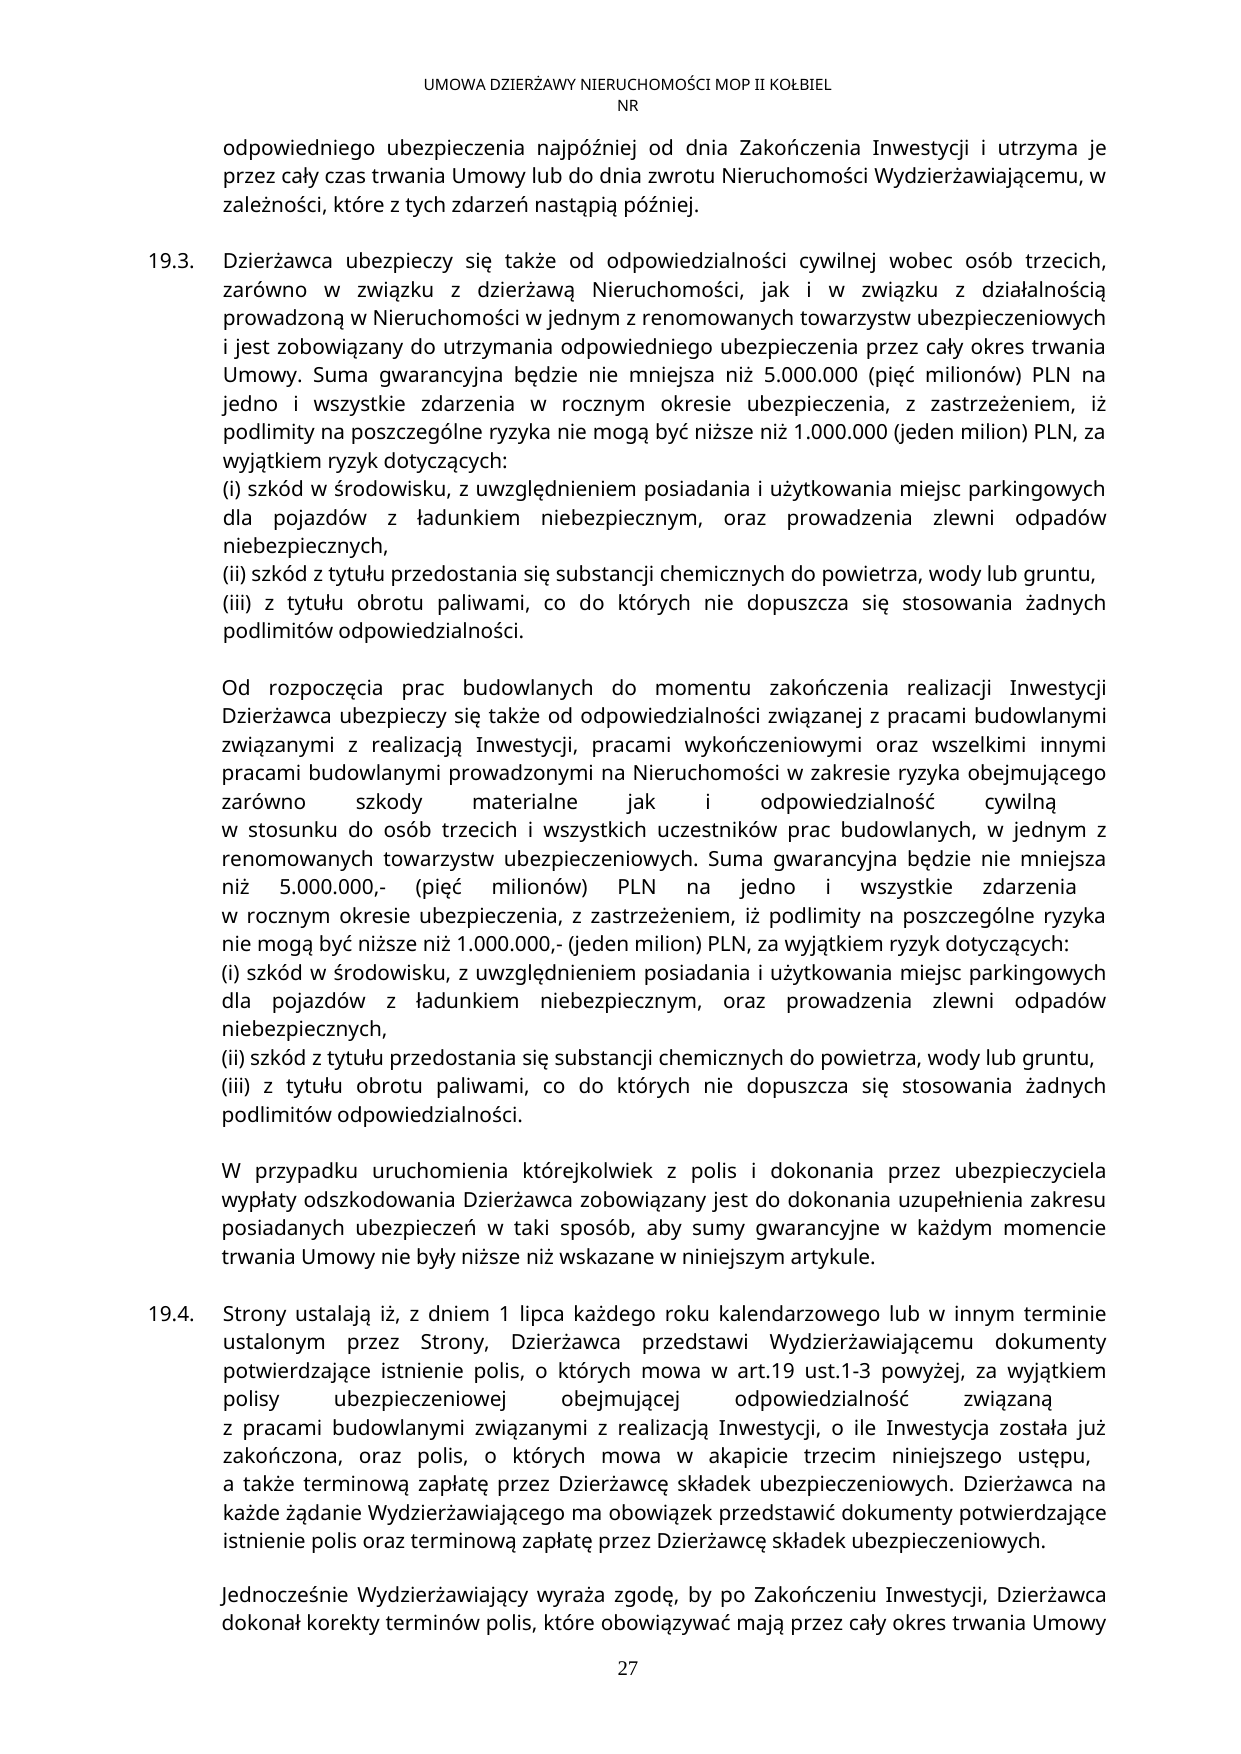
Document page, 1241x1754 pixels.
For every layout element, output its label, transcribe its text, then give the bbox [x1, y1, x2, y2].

list Dzierżawca ubezpieczy się także od odpowiedzialności cywilnej wobec osób trzecich, zarówno w związku z dzierżawą Nieruchomości, jak i w związku z działalnością prowadzoną w Nieruchomości w jednym z renomowanych towarzystw ubezpieczeniowych i jest zobowiązany do utrzymania odpowiedniego ubezpieczenia przez cały okres trwania Umowy. Suma gwarancyjna będzie nie mniejsza niż 5.000.000 (pięć milionów) PLN na jedno i wszystkie zdarzenia w rocznym okresie ubezpieczenia, z zastrzeżeniem, iż podlimity na poszczególne ryzyka nie mogą być niższe niż 1.000.000 (jeden milion) PLN, za wyjątkiem ryzyk dotyczących: (i) szkód w środowisku, z uwzględnieniem posiadania i użytkowania miejsc parkingowych dla pojazdów z ładunkiem niebezpiecznym, oraz prowadzenia zlewni odpadów niebezpiecznych, (ii) szkód z tytułu przedostania się substancji chemicznych do powietrza, wody lub gruntu, (iii) z tytułu obrotu paliwami, co do których nie dopuszcza się stosowania żadnych podlimitów odpowiedzialności. [148, 247, 1107, 645]
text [221, 1580, 1107, 1637]
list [148, 133, 1107, 218]
list Strony ustalają iż, z dniem 1 lipca każdego roku kalendarzowego lub w innym terminie ustalonym przez Strony, Dzierżawca przedstawi Wydzierżawiającemu dokumenty potwierdzające istnienie polis, o których mowa w art.19 ust.1-3 powyżej, za wyjątkiem polisy ubezpieczeniowej obejmującej odpowiedzialność związaną z pracami budowlanymi związanymi z realizacją Inwestycji, o ile Inwestycja została już zakończona, oraz polis, o których mowa w akapicie trzecim niniejszego ustępu, a także terminową zapłatę przez Dzierżawcę składek ubezpieczeniowych. Dzierżawca na każde żądanie Wydzierżawiającego ma obowiązek przedstawić dokumenty potwierdzające istnienie polis oraz terminową zapłatę przez Dzierżawcę składek ubezpieczeniowych. [148, 1299, 1107, 1555]
text W przypadku uruchomienia którejkolwiek z polis i dokonania przez ubezpieczyciela wypłaty odszkodowania Dzierżawca zobowiązany jest do dokonania uzupełnienia zakresu posiadanych ubezpieczeń w taki sposób, aby sumy gwarancyjne w każdym momencie trwania Umowy nie były niższe niż wskazane w niniejszym artykule. [221, 1157, 1107, 1270]
text Od rozpoczęcia prac budowlanych do momentu zakończenia realizacji Inwestycji Dzierżawca ubezpieczy się także od odpowiedzialności związanej z pracami budowlanymi związanymi z realizacją Inwestycji, pracami wykończeniowymi oraz wszelkimi innymi pracami budowlanymi prowadzonymi na Nieruchomości w zakresie ryzyka obejmującego zarówno szkody materialne jak i odpowiedzialność cywilną w stosunku do osób trzecich i wszystkich uczestników prac budowlanych, w jednym z renomowanych towarzystw ubezpieczeniowych. Suma gwarancyjna będzie nie mniejsza niż 5.000.000,- (pięć milionów) PLN na jedno i wszystkie zdarzenia w rocznym okresie ubezpieczenia, z zastrzeżeniem, iż podlimity na poszczególne ryzyka nie mogą być niższe niż 1.000.000,- (jeden milion) PLN, za wyjątkiem ryzyk dotyczących: (i) szkód w środowisku, z uwzględnieniem posiadania i użytkowania miejsc parkingowych dla pojazdów z ładunkiem niebezpiecznym, oraz prowadzenia zlewni odpadów niebezpiecznych, (ii) szkód z tytułu przedostania się substancji chemicznych do powietrza, wody lub gruntu, (iii) z tytułu obrotu paliwami, co do których nie dopuszcza się stosowania żadnych podlimitów odpowiedzialności. [221, 673, 1107, 1128]
